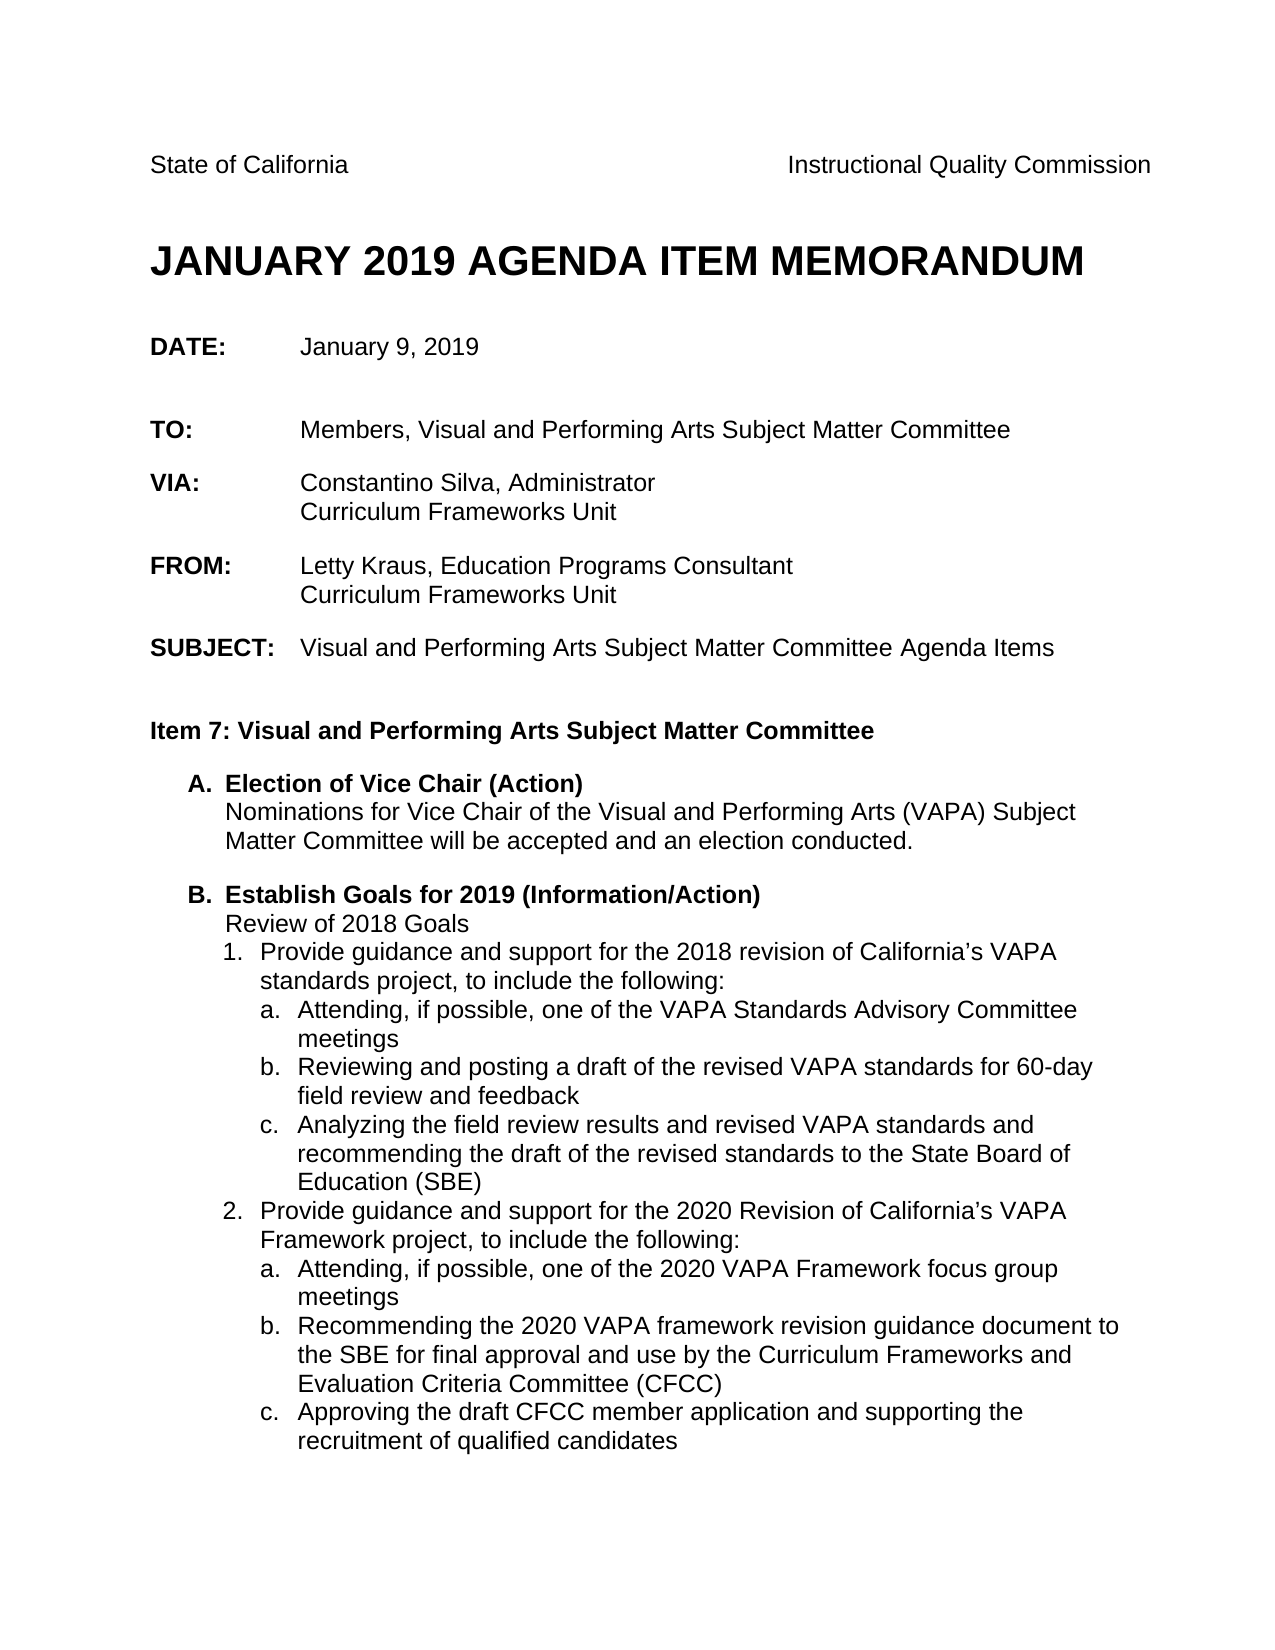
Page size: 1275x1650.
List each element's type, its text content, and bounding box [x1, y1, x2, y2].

list Recommending the 2020 VAPA framework revision guidance document to the SBE for final approval and use by the Curriculum Frameworks and Evaluation Criteria Committee (CFCC) [260, 1311, 1125, 1397]
text Review of 2018 Goals [225, 909, 1125, 937]
text Curriculum Frameworks Unit [150, 497, 1125, 526]
text TO: Members, Visual and Performing Arts Subject Matter Committee [150, 414, 1125, 443]
list Attending, if possible, one of the VAPA Standards Advisory Committee meetings [260, 995, 1125, 1052]
text Date: January 9, 2019 [150, 332, 1125, 361]
text FROM: Letty Kraus, Education Programs Consultant [150, 551, 1125, 579]
subtitle Item 7: Visual and Performing Arts Subject Matter Committee [150, 716, 1102, 744]
list Analyzing the field review results and revised VAPA standards and recommending the draft of the revised standards to the State Board of Education (SBE) [259, 1110, 1125, 1196]
text State of California Instructional Quality Commission [150, 150, 1200, 179]
list Reviewing and posting a draft of the revised VAPA standards for 60-day field review and feedback [260, 1052, 1125, 1110]
subtitle JANUARY 2019 AGENDA ITEM MEMORANDUM [150, 236, 1102, 284]
list Election of Vice Chair (Action) [187, 769, 1125, 797]
text VIA: Constantino Silva, Administrator [150, 468, 1125, 497]
list Establish Goals for 2019 (Information/Action) [187, 880, 1125, 909]
list Attending, if possible, one of the 2020 VAPA Framework focus group meetings [260, 1254, 1125, 1311]
list Provide guidance and support for the 2020 Revision of California’s VAPA Framework project, to include the following: [222, 1196, 1125, 1254]
text Curriculum Frameworks Unit [150, 579, 1125, 608]
text Nominations for Vice Chair of the Visual and Performing Arts (VAPA) Subject Matter Committee will be accepted and an election conducted. [225, 797, 1102, 855]
text SUBJECT: Visual and Performing Arts Subject Matter Committee Agenda Items [150, 633, 1125, 662]
list Provide guidance and support for the 2018 revision of California’s VAPA standards project, to include the following: [222, 937, 1125, 995]
list Approving the draft CFCC member application and supporting the recruitment of qualified candidates [260, 1397, 1125, 1455]
